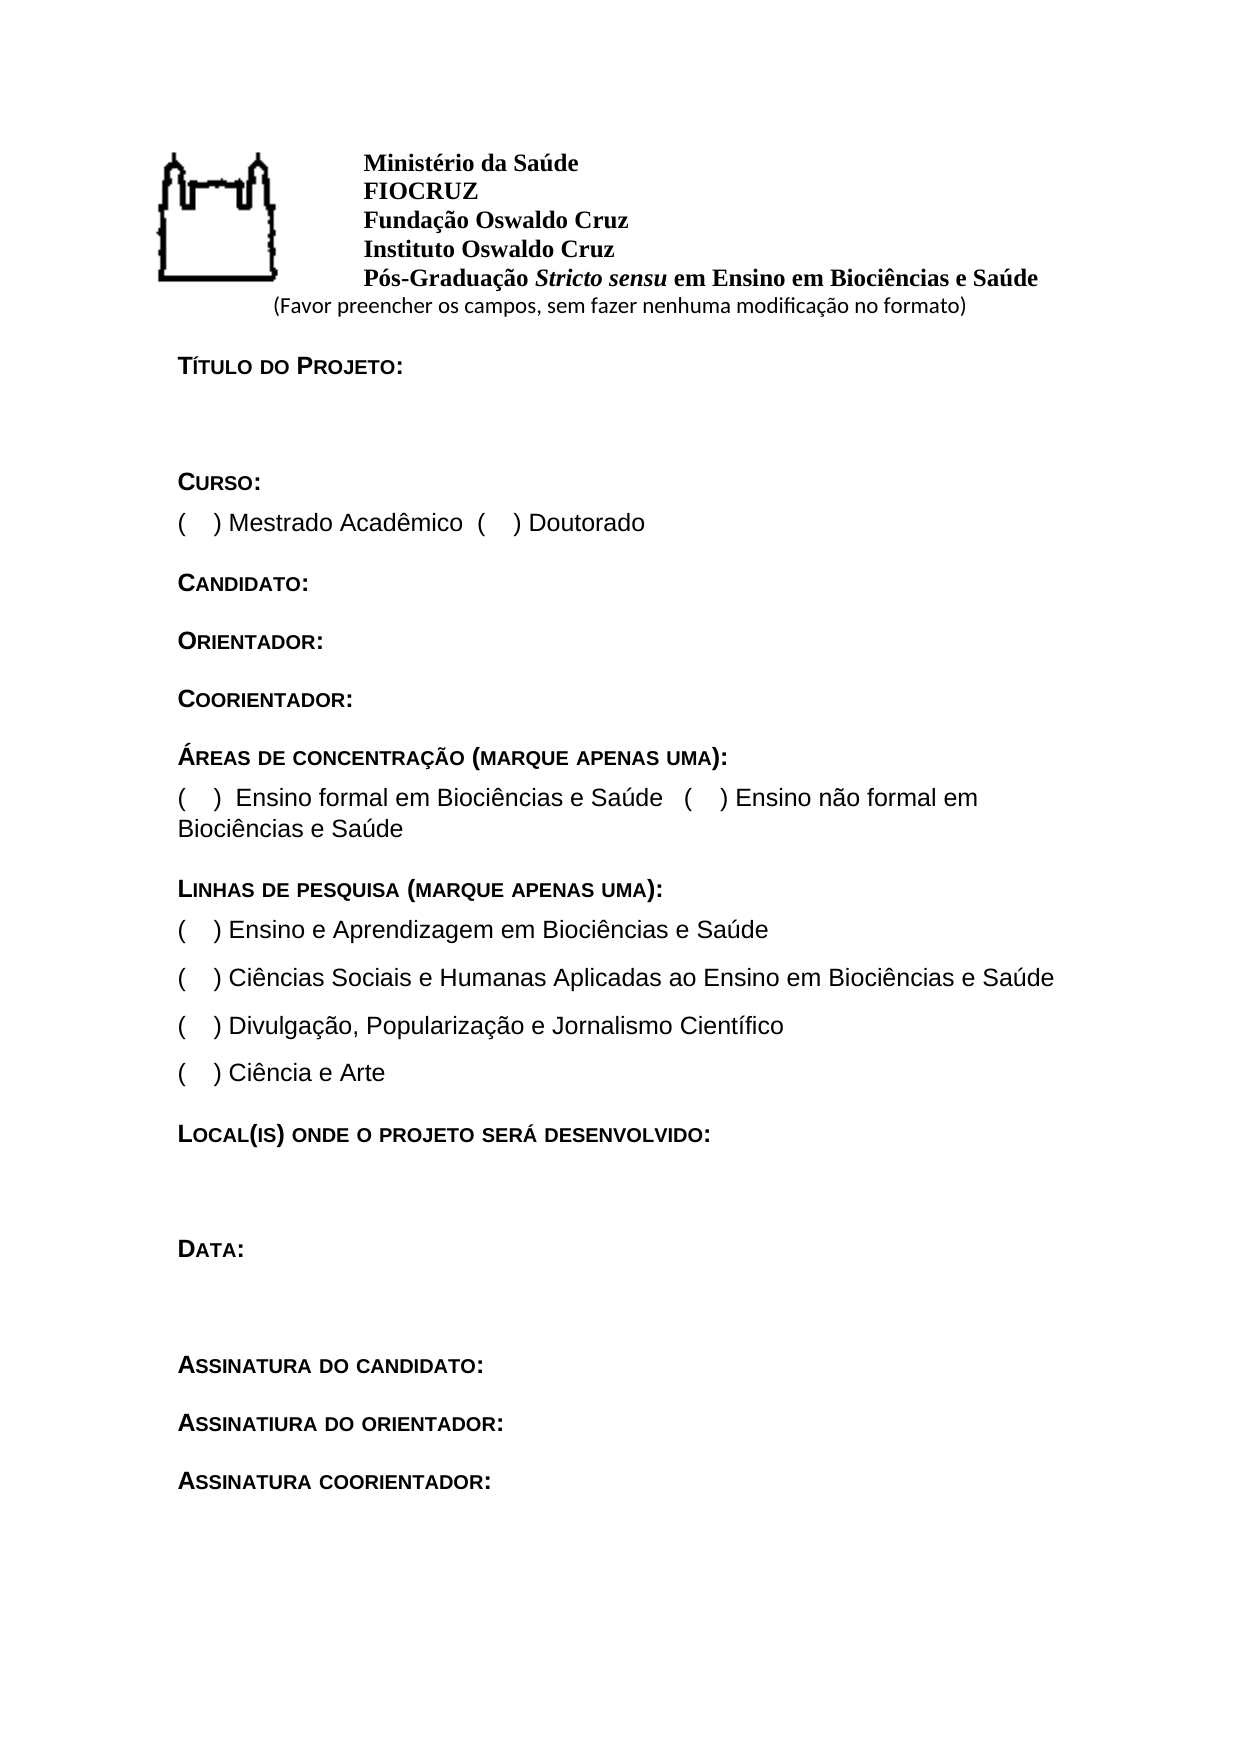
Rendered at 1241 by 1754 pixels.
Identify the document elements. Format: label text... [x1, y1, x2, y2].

text ( ) Ensino e Aprendizagem em Biociências e Saúde [177, 915, 1063, 944]
table_header Ministério da Saúde FIOCRUZ Fundação Oswaldo Cruz Instituto Oswaldo Cruz Pós-Graduação Stricto sensu em Ensino em Biociências e Saúde [356, 148, 1096, 291]
text Áreas de concentração (marque apenas uma): [177, 742, 1063, 770]
text Assinatiura do orientador: [177, 1408, 1063, 1437]
text Curso: [177, 467, 1063, 495]
text Candidato: [177, 568, 1063, 597]
text ( ) Ensino formal em Biociências e Saúde ( ) Ensino não formal em Biociências e Saúde [177, 783, 1063, 843]
table_header [145, 148, 356, 291]
text Assinatura coorientador: [177, 1466, 1063, 1495]
text Local(is) onde o projeto será desenvolvido: [177, 1118, 1063, 1147]
text Orientador: [177, 626, 1063, 654]
text ( ) Divulgação, Popularização e Jornalismo Científico [177, 1011, 1063, 1039]
text Linhas de pesquisa (marque apenas uma): [177, 874, 1063, 903]
text Data: [177, 1234, 1063, 1263]
text (Favor preencher os campos, sem fazer nenhuma modificação no formato) [177, 291, 1063, 319]
text ( ) Mestrado Acadêmico ( ) Doutorado [177, 508, 1063, 536]
picture [151, 147, 282, 290]
text ( ) Ciência e Arte [177, 1058, 1063, 1087]
text Título do Projeto: [177, 351, 1063, 379]
text ( ) Ciências Sociais e Humanas Aplicadas ao Ensino em Biociências e Saúde [177, 963, 1063, 992]
text Assinatura do candidato: [177, 1350, 1063, 1379]
text Coorientador: [177, 684, 1063, 712]
